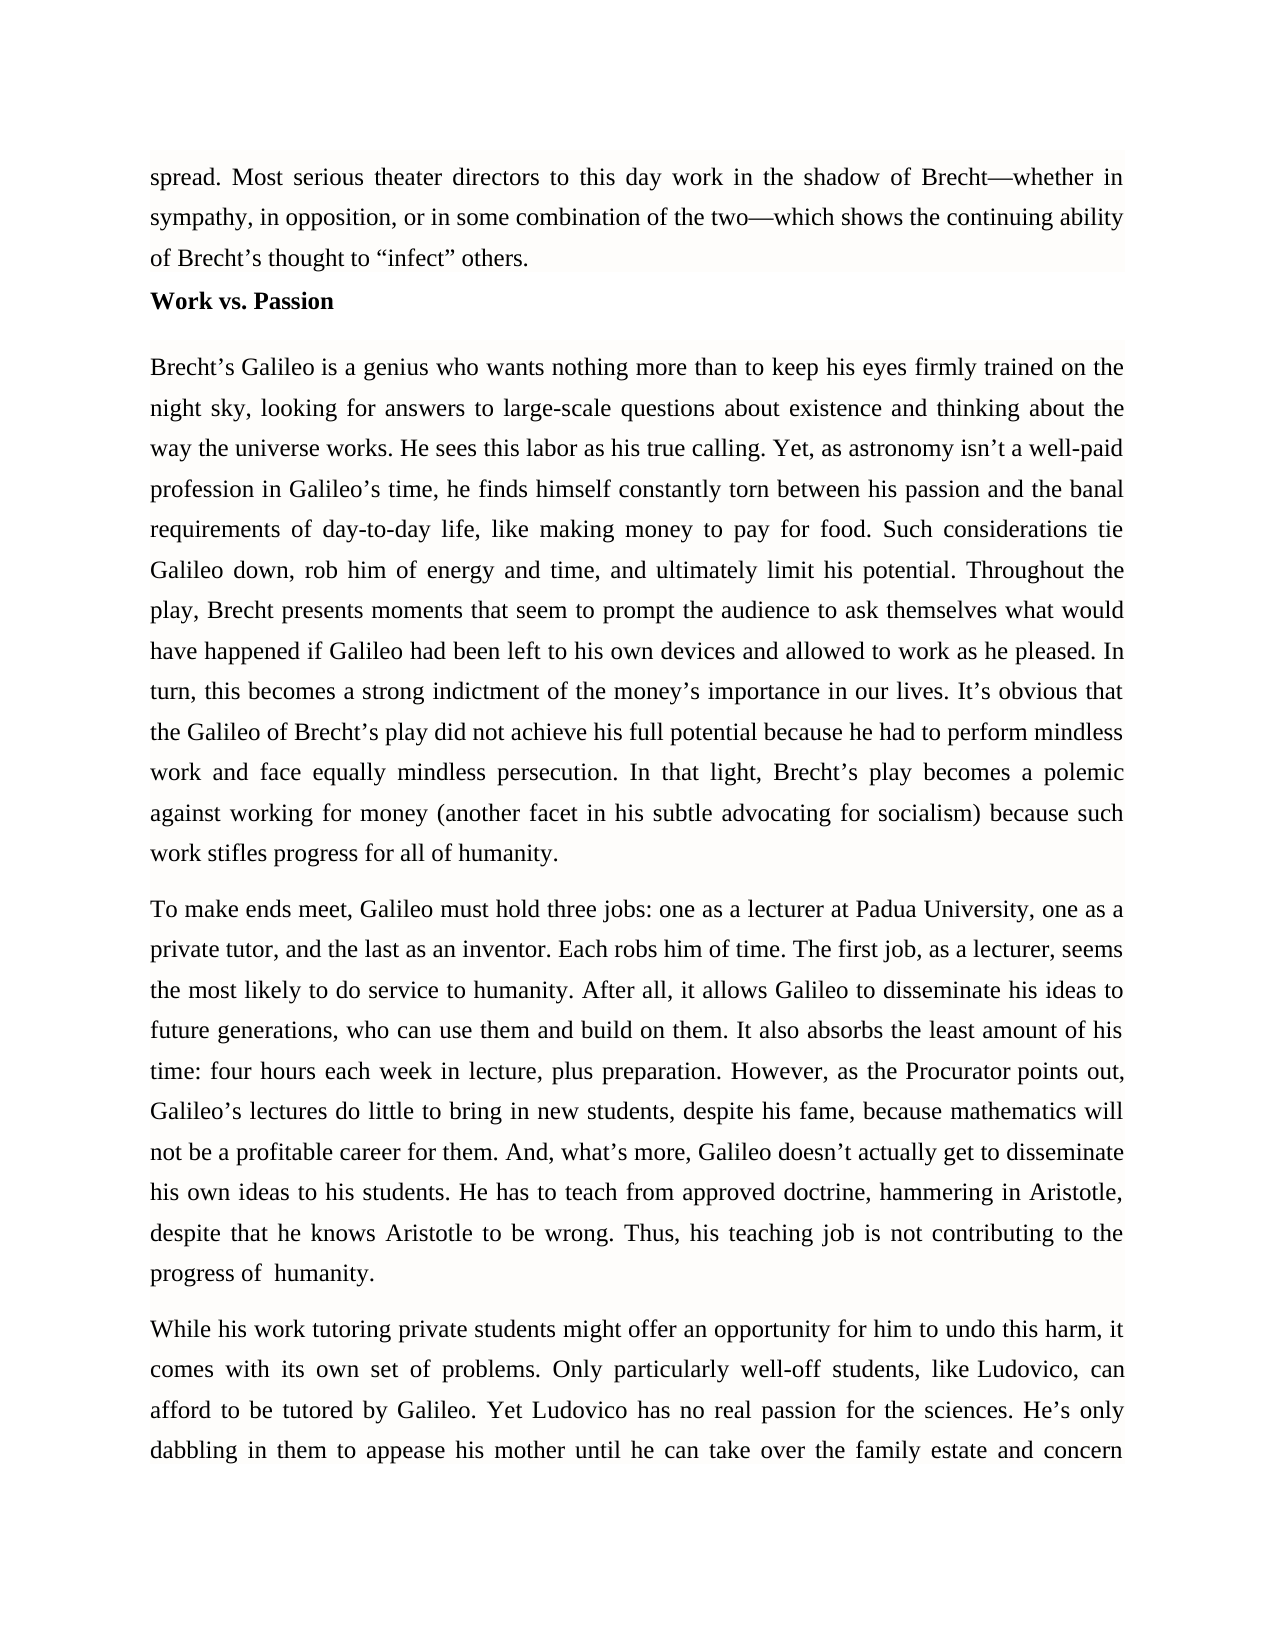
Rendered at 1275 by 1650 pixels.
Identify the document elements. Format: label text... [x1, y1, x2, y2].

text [150, 150, 1125, 272]
text To make ends meet, Galileo must hold three jobs: one as a lecturer at Padua University, one as a private tutor, and the last as an inventor. Each robs him of time. The first job, as a lecturer, seems the most likely to do service to humanity. After all, it allows Galileo to disseminate his ideas to future generations, who can use them and build on them. It also absorbs the least amount of his time: four hours each week in lecture, plus preparation. However, as the Procurator points out, Galileo’s lectures do little to bring in new students, despite his fame, because mathematics will not be a profitable career for them. And, what’s more, Galileo doesn’t actually get to disseminate his own ideas to his students. He has to teach from approved doctrine, hammering in Aristotle, despite that he knows Aristotle to be wrong. Thus, his teaching job is not contributing to the progress of humanity. [150, 882, 1125, 1287]
text Brecht’s Galileo is a genius who wants nothing more than to keep his eyes firmly trained on the night sky, looking for answers to large-scale questions about existence and thinking about the way the universe works. He sees this labor as his true calling. Yet, as astronomy isn’t a well-paid profession in Galileo’s time, he finds himself constantly torn between his passion and the banal requirements of day-to-day life, like making money to pay for food. Such considerations tie Galileo down, rob him of energy and time, and ultimately limit his potential. Throughout the play, Brecht presents moments that seem to prompt the audience to ask themselves what would have happened if Galileo had been left to his own devices and allowed to work as he pleased. In turn, this becomes a strong indictment of the money’s importance in our lives. It’s obvious that the Galileo of Brecht’s play did not achieve his full potential because he had to perform mindless work and face equally mindless persecution. In that light, Brecht’s play becomes a polemic against working for money (another facet in his subtle advocating for socialism) because such work stifles progress for all of humanity. [150, 340, 1125, 867]
text Work vs. Passion [150, 286, 1125, 315]
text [150, 1302, 1125, 1464]
